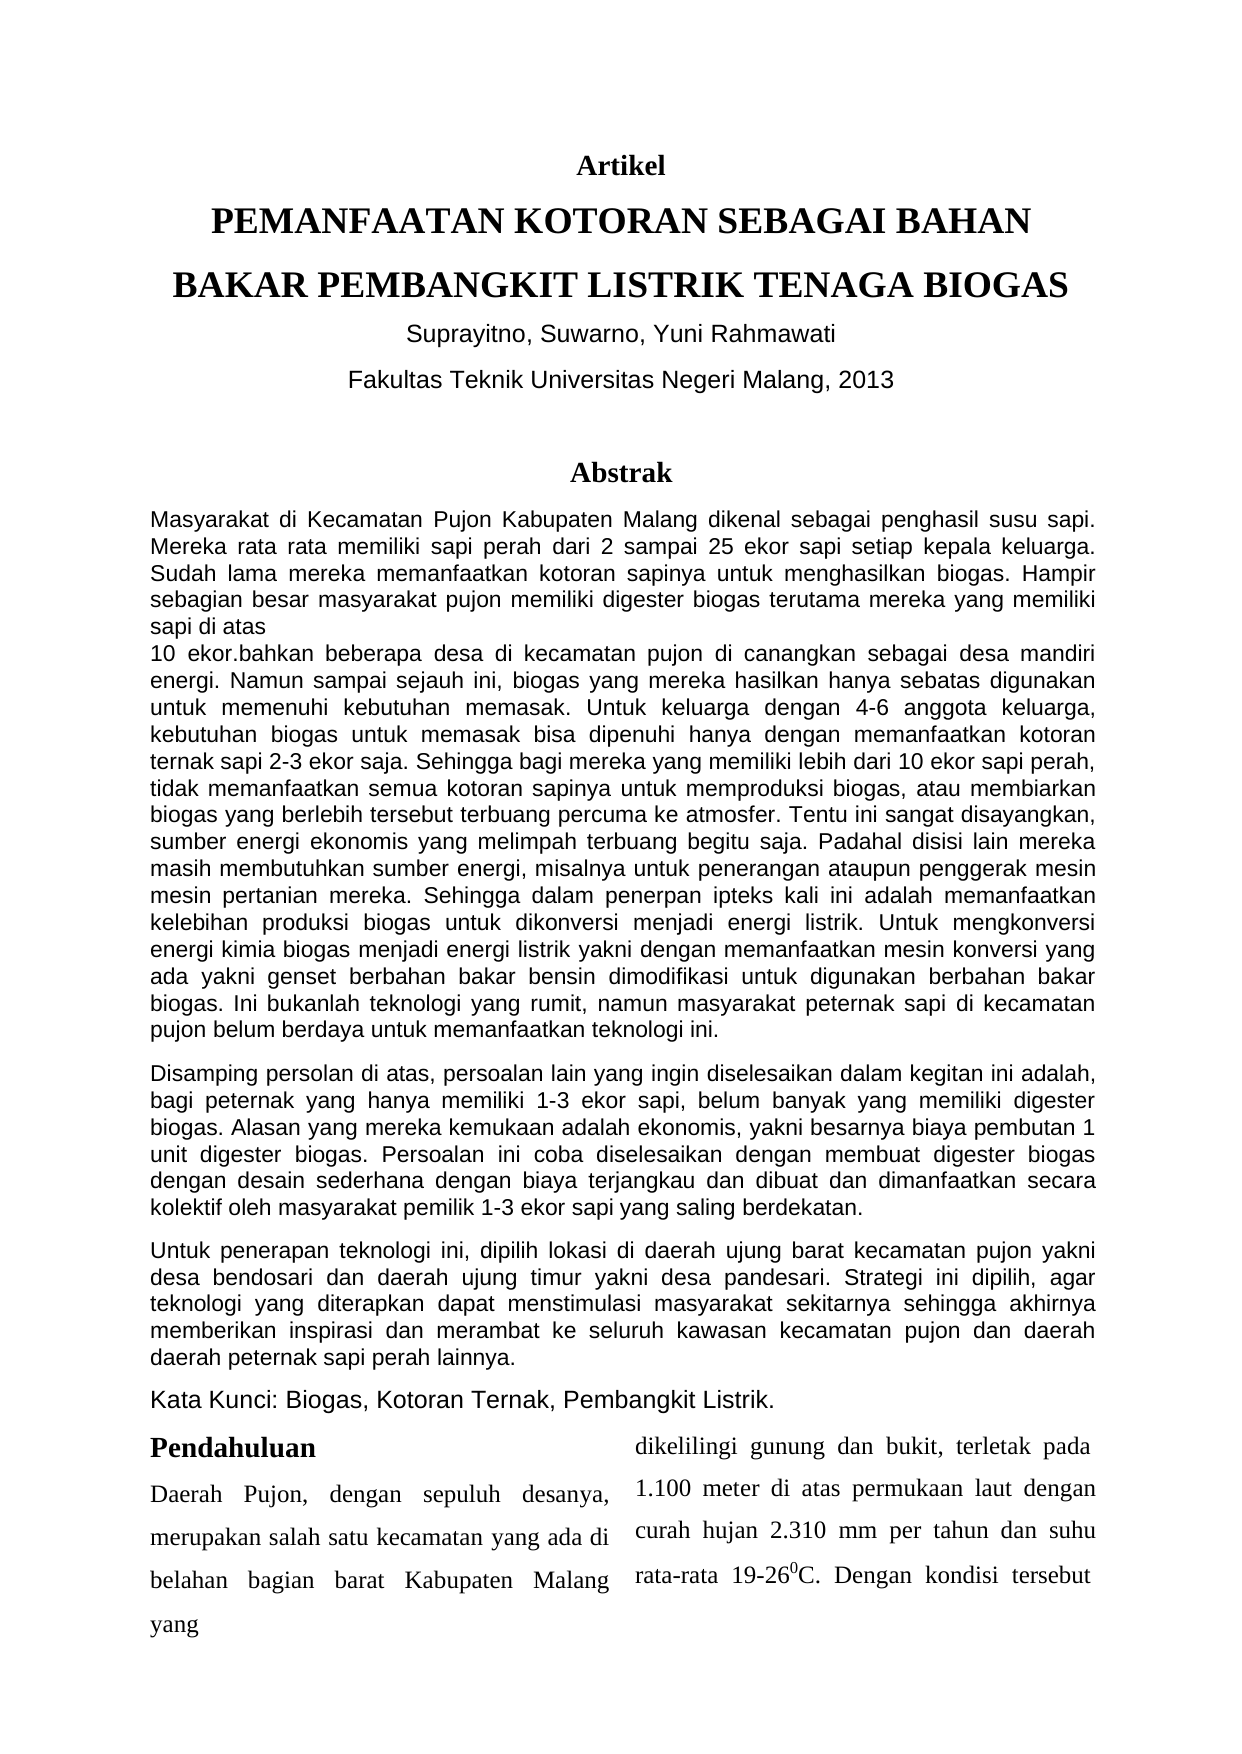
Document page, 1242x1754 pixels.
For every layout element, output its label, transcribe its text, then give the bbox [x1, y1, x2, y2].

text PEMANFAATAN KOTORAN SEBAGAI BAHAN BAKAR PEMBANGKIT LISTRIK TENAGA BIOGAS Suprayitno, Suwarno, Yuni Rahmawati [169, 198, 1073, 348]
text Abstrak [565, 455, 677, 488]
text 10 ekor.bahkan beberapa desa di kecamatan pujon di canangkan sebagai desa mandiri energi. Namun sampai sejauh ini, biogas yang mereka hasilkan hanya sebatas digunakan untuk memenuhi kebutuhan memasak. Untuk keluarga dengan 4-6 anggota keluarga, kebutuhan biogas untuk memasak bisa dipenuhi hanya dengan memanfaatkan kotoran ternak sapi 2-3 ekor saja. Sehingga bagi mereka yang memiliki lebih dari 10 ekor sapi perah, tidak memanfaatkan semua kotoran sapinya untuk memproduksi biogas, atau membiarkan biogas yang berlebih tersebut terbuang percuma ke atmosfer. Tentu ini sangat disayangkan, sumber energi ekonomis yang melimpah terbuang begitu saja. Padahal disisi lain mereka masih membutuhkan sumber energi, misalnya untuk penerangan ataupun penggerak mesin mesin pertanian mereka. Sehingga dalam penerpan ipteks kali ini adalah memanfaatkan kelebihan produksi biogas untuk dikonversi menjadi energi listrik. Untuk mengkonversi energi kimia biogas menjadi energi listrik yakni dengan memanfaatkan mesin konversi yang ada yakni genset berbahan bakar bensin dimodifikasi untuk digunakan berbahan bakar biogas. Ini bukanlah teknologi yang rumit, namun masyarakat peternak sapi di kecamatan pujon belum berdaya untuk memanfaatkan teknologi ini. [150, 640, 1096, 1043]
text Masyarakat di Kecamatan Pujon Kabupaten Malang dikenal sebagai penghasil susu sapi. Mereka rata rata memiliki sapi perah dari 2 sampai 25 ekor sapi setiap kepala keluarga. Sudah lama mereka memanfaatkan kotoran sapinya untuk menghasilkan biogas. Hampir sebagian besar masyarakat pujon memiliki digester biogas terutama mereka yang memiliki sapi di atas [150, 506, 1096, 639]
text Kata Kunci: Biogas, Kotoran Ternak, Pembangkit Listrik. [150, 1386, 778, 1413]
text Pendahuluan [150, 1430, 320, 1464]
text Daerah Pujon, dengan sepuluh desanya, merupakan salah satu kecamatan yang ada di belahan bagian barat Kabupaten Malang yang [150, 1479, 609, 1637]
text Artikel [571, 148, 670, 181]
text Disamping persolan di atas, persoalan lain yang ingin diselesaikan dalam kegitan ini adalah, bagi peternak yang hanya memiliki 1-3 ekor sapi, belum banyak yang memiliki digester biogas. Alasan yang mereka kemukaan adalah ekonomis, yakni besarnya biaya pembutan 1 unit digester biogas. Persoalan ini coba diselesaikan dengan membuat digester biogas dengan desain sederhana dengan biaya terjangkau dan dibuat dan dimanfaatkan secara kolektif oleh masyarakat pemilik 1-3 ekor sapi yang saling berdekatan. [150, 1060, 1096, 1221]
text Fakultas Teknik Universitas Negeri Malang, 2013 [344, 365, 898, 393]
text 1.100 meter di atas permukaan laut dengan curah hujan 2.310 mm per tahun dan suhu rata-rata 19-260C. Dengan kondisi tersebut [635, 1473, 1096, 1589]
text Untuk penerapan teknologi ini, dipilih lokasi di daerah ujung barat kecamatan pujon yakni desa bendosari dan daerah ujung timur yakni desa pandesari. Strategi ini dipilih, agar teknologi yang diterapkan dapat menstimulasi masyarakat sekitarnya sehingga akhirnya memberikan inspirasi dan merambat ke seluruh kawasan kecamatan pujon dan daerah daerah peternak sapi perah lainnya. [150, 1237, 1096, 1371]
text dikelilingi gunung dan bukit, terletak pada [635, 1431, 1095, 1460]
